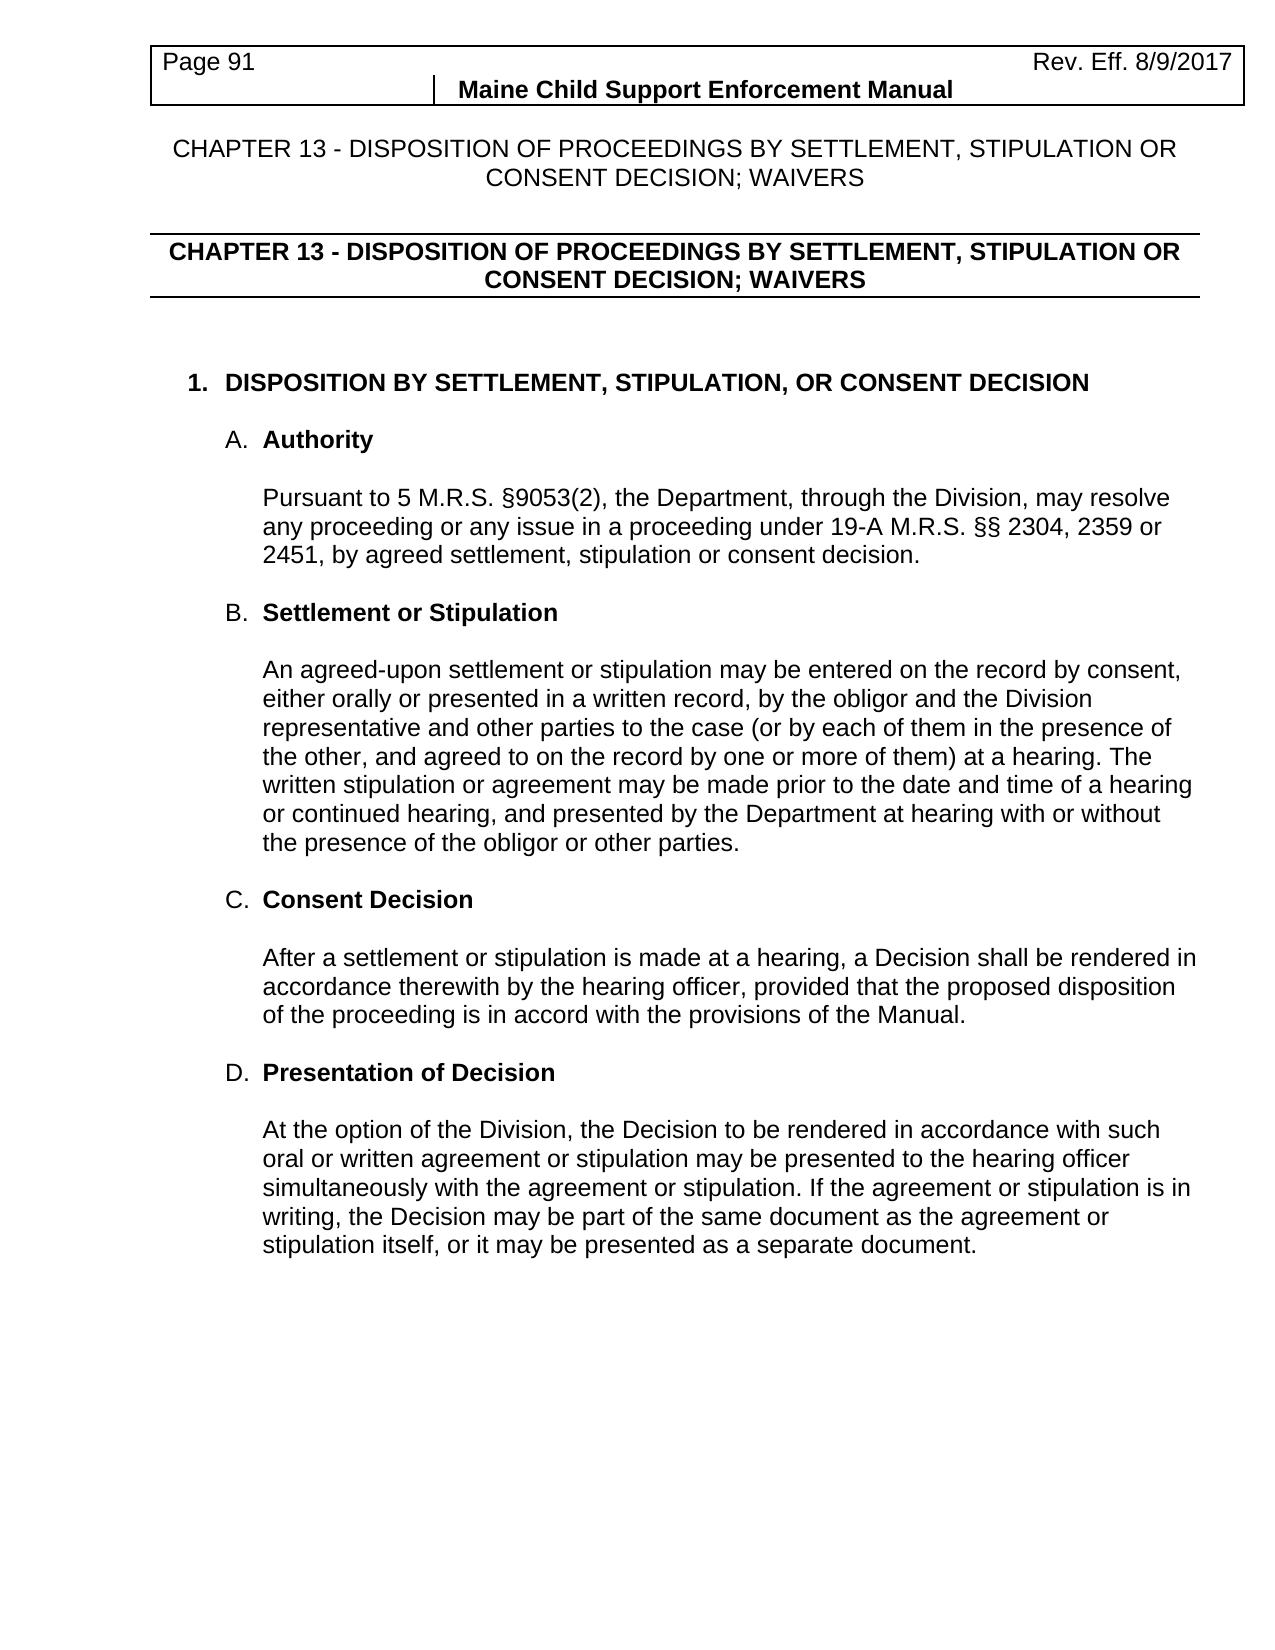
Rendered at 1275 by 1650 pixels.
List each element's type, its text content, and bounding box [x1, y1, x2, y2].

subtitle 1. DISPOSITION BY SETTLEMENT, STIPULATION, OR CONSENT DECISION [187, 368, 1200, 397]
text Pursuant to 5 M.R.S. §9053(2), the Department, through the Division, may resolve any proceeding or any issue in a proceeding under 19-A M.R.S. §§ 2304, 2359 or 2451, by agreed settlement, stipulation or consent decision. [262, 483, 1200, 569]
text D. Presentation of Decision [225, 1058, 1200, 1087]
text An agreed-upon settlement or stipulation may be entered on the record by consent, either orally or presented in a written record, by the obligor and the Division representative and other parties to the case (or by each of them in the presence of the other, and agreed to on the record by one or more of them) at a hearing. The written stipulation or agreement may be made prior to the date and time of a hearing or continued hearing, and presented by the Department at hearing with or without the presence of the obligor or other parties. [262, 655, 1200, 857]
text After a settlement or stipulation is made at a hearing, a Decision shall be rendered in accordance therewith by the hearing officer, provided that the proposed disposition of the proceeding is in accord with the provisions of the Manual. [225, 943, 1200, 1029]
text A. Authority [225, 425, 1200, 454]
text C. Consent Decision [225, 885, 1200, 914]
subtitle CHAPTER 13 - DISPOSITION OF PROCEEDINGS BY SETTLEMENT, STIPULATION OR CONSENT DECISION; WAIVERS [150, 235, 1200, 296]
text B. Settlement or Stipulation [225, 598, 1200, 627]
text At the option of the Division, the Decision to be rendered in accordance with such oral or written agreement or stipulation may be presented to the hearing officer simultaneously with the agreement or stipulation. If the agreement or stipulation is in writing, the Decision may be part of the same document as the agreement or stipulation itself, or it may be presented as a separate document. [262, 1115, 1200, 1259]
